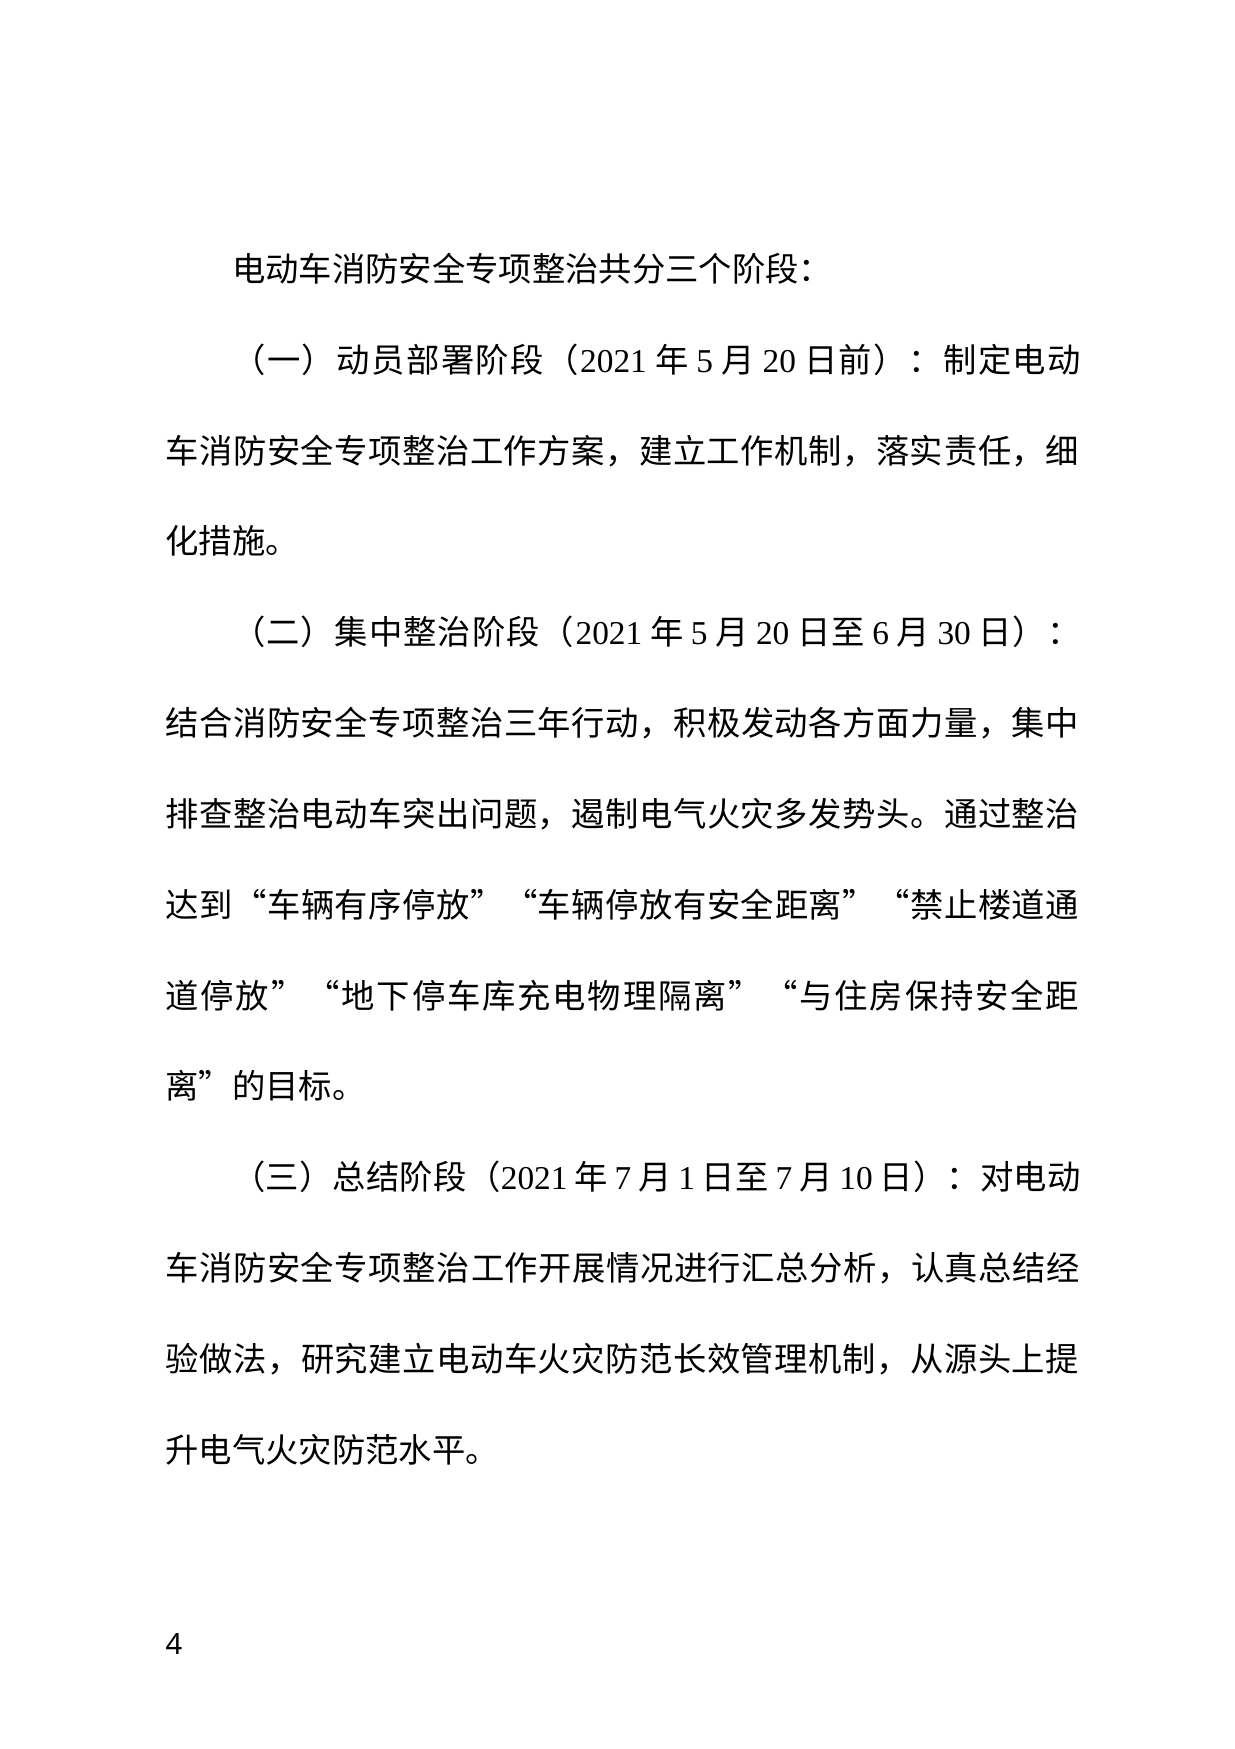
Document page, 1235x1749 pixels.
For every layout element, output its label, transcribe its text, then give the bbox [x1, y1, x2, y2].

text 电动车消防安全专项整治共分三个阶段： [165, 221, 1081, 312]
text （一）动员部署阶段（2021年5月20日前）：制定电动车消防安全专项整治工作方案，建立工作机制，落实责任，细化措施。 [165, 312, 1081, 585]
text （三）总结阶段（2021年7月1日至7月10日）：对电动车消防安全专项整治工作开展情况进行汇总分析，认真总结经验做法，研究建立电动车火灾防范长效管理机制，从源头上提升电气火灾防范水平。 [165, 1130, 1081, 1493]
text （二）集中整治阶段（2021年5月20日至6月30日）：结合消防安全专项整治三年行动，积极发动各方面力量，集中排查整治电动车突出问题，遏制电气火灾多发势头。通过整治达到“车辆有序停放”“车辆停放有安全距离”“禁止楼道通道停放”“地下停车库充电物理隔离”“与住房保持安全距离”的目标。 [165, 585, 1081, 1130]
